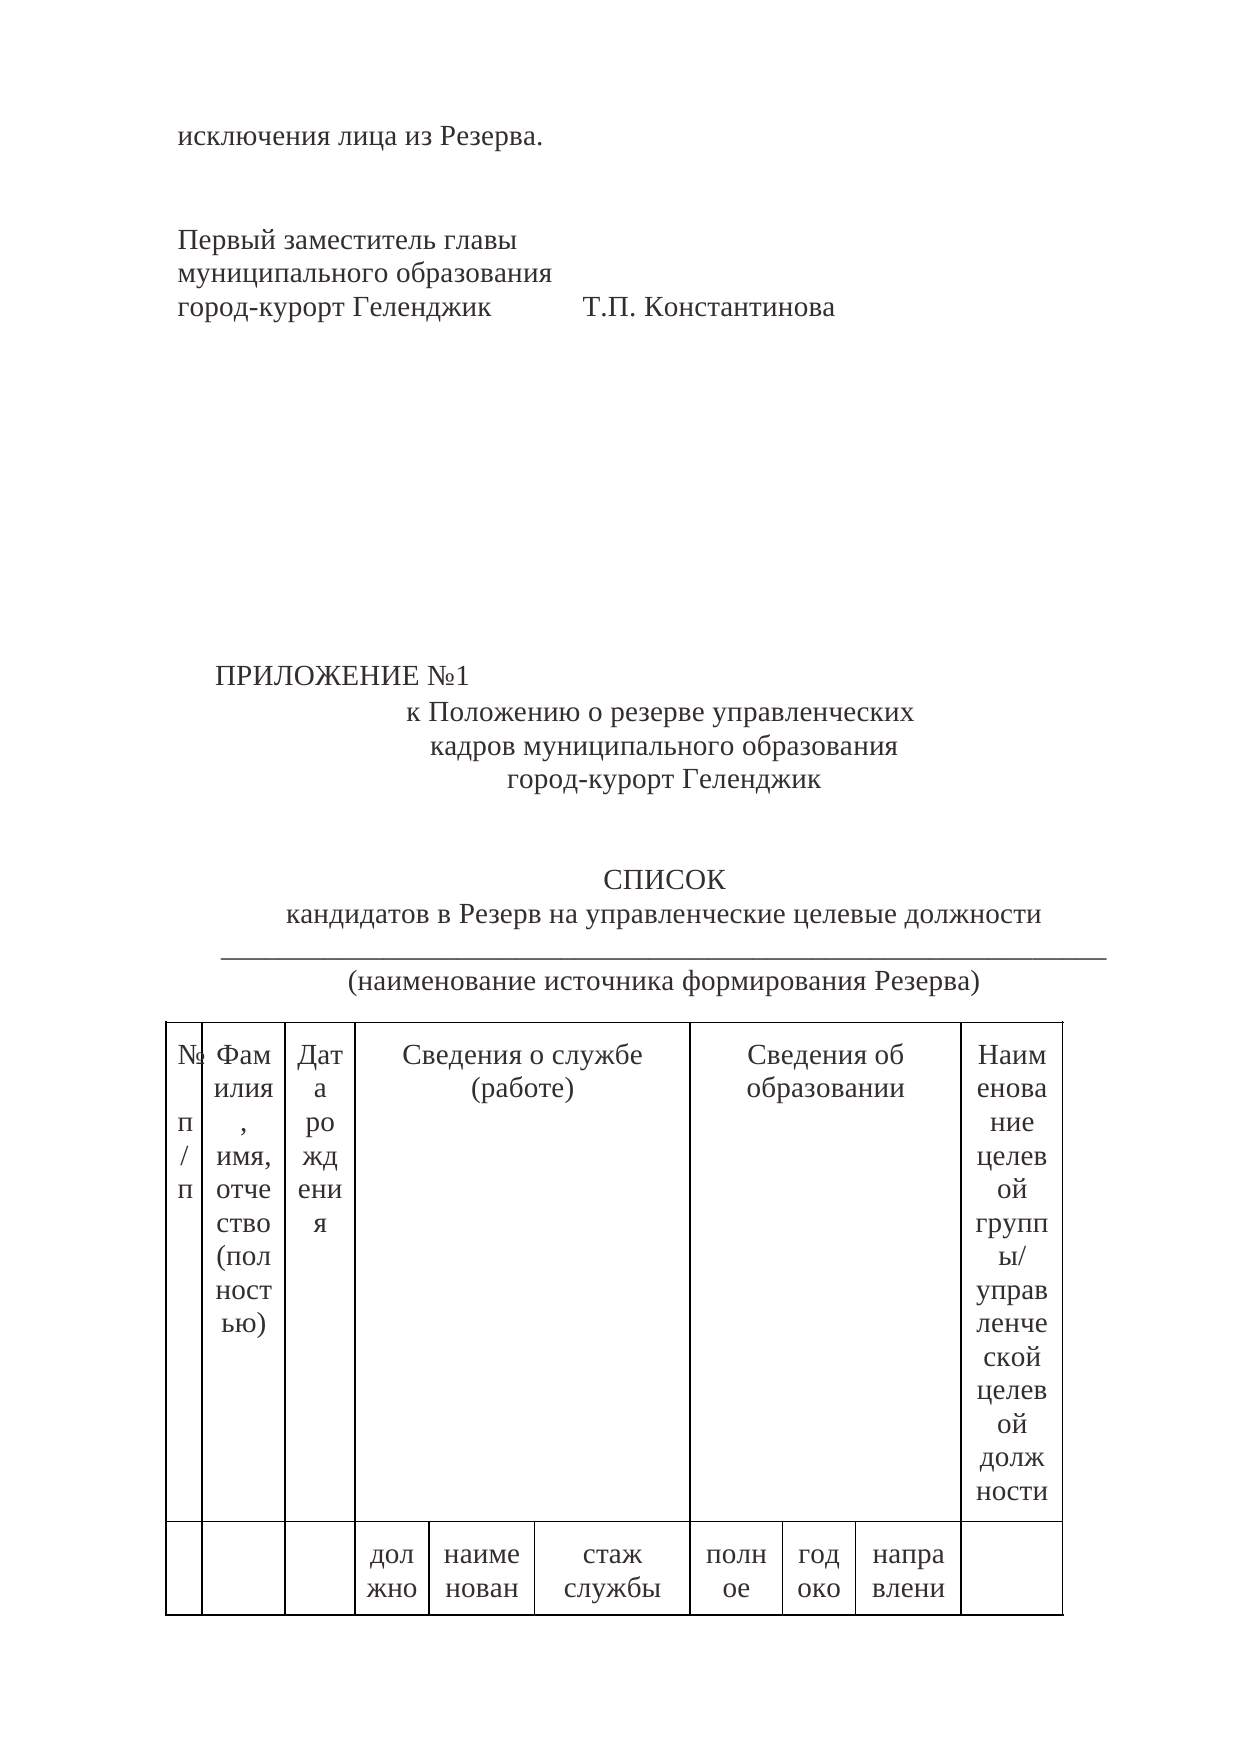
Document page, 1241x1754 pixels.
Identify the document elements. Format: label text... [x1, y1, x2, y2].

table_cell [691, 1522, 782, 1614]
table_header Сведения об образовании [691, 1023, 960, 1521]
table_header Дата рождения [286, 1023, 354, 1521]
table_cell [286, 1522, 354, 1614]
table_header Наименование целевой группы/ управленческой целевой должности [962, 1023, 1062, 1521]
table_cell год окончания [783, 1522, 855, 1614]
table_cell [535, 1522, 689, 1614]
text Первый заместитель главы муниципального образования город-курорт Геленджик Т.П. Константинова ПРИЛОЖЕНИЕ №1 [177, 222, 1152, 691]
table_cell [856, 1522, 960, 1614]
table_header № п/п [167, 1023, 201, 1521]
table_cell [167, 1522, 201, 1614]
table_cell [203, 1522, 284, 1614]
table_cell должность [356, 1522, 428, 1614]
table_header Сведения о службе (работе) [356, 1023, 689, 1521]
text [177, 118, 1152, 219]
text к Положению о резерве управленческих кадров муниципального образования город-курорт Геленджик СПИСОК кандидатов в Резерв на управленческие целевые должности ____________________________________________________________ (наименование источника формирования Резерва) [177, 694, 1152, 996]
table_cell [962, 1522, 1062, 1614]
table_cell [430, 1522, 534, 1614]
table_header Фамилия, имя, отчество (полностью) [203, 1023, 284, 1521]
